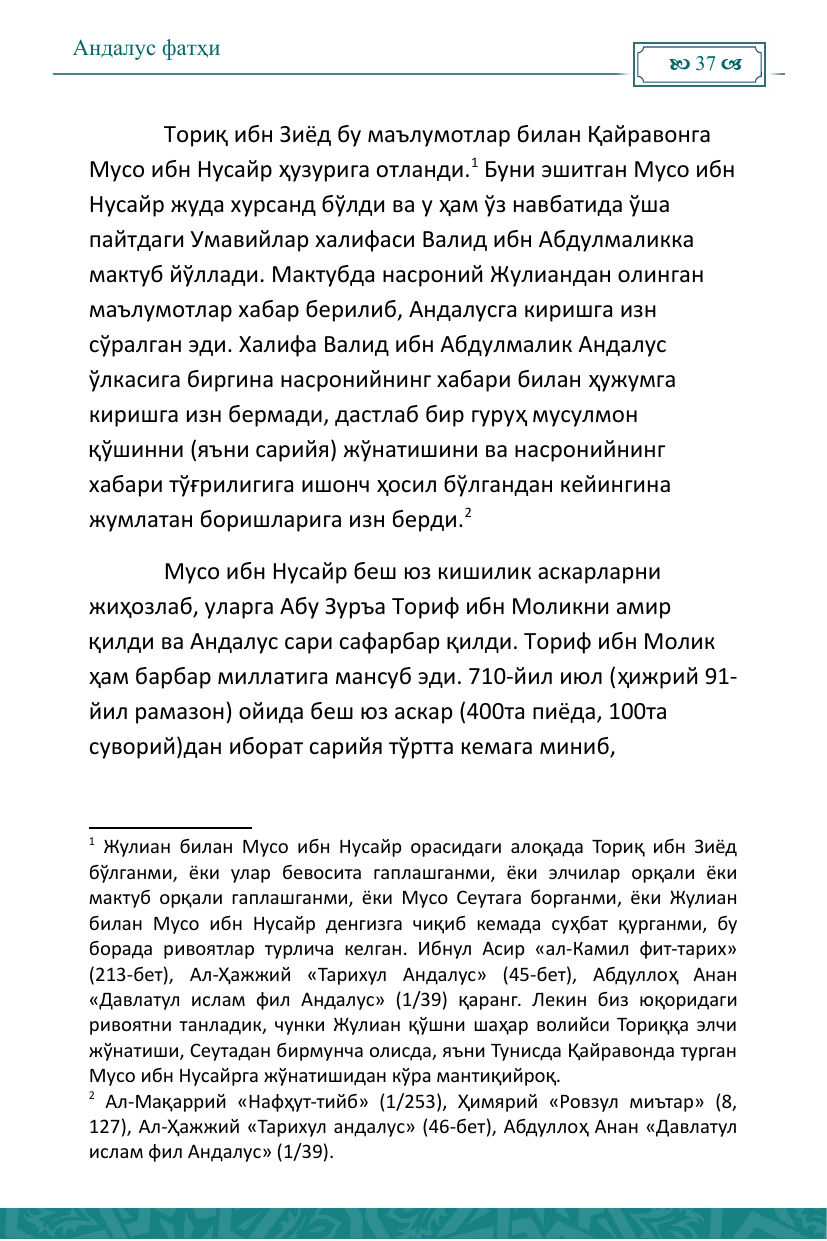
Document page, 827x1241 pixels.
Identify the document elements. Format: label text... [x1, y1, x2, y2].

picture [0, 1208, 827, 1239]
text Мусо ибн Нусайр беш юз кишилик аскарларни жиҳозлаб, уларга Абу Зуръа Ториф ибн Моликни амир қилди ва Андалус сари сафарбар қилди. Ториф ибн Молик ҳам барбар миллатига мансуб эди. 710-йил июл (ҳижрий 91-йил рамазон) ойида беш юз аскар (400та пиёда, 100та суворий)дан иборат сарийя тўртта кемага миниб, Мағрибдан Андалусга қараб Жабал Ториқ бўғозини кесиб ўтди. [89, 555, 738, 760]
text Ториқ ибн Зиёд бу маълумотлар билан Қайравонга Мусо ибн Нусайр ҳузурига отланди. Буни эшитган Мусо ибн Нусайр жуда хурсанд бўлди ва у ҳам ўз навбатида ўша пайтдаги Умавийлар халифаси Валид ибн Абдулмаликка мактуб йўллади. Мактубда насроний Жулиандан олинган маълумотлар хабар берилиб, Андалусга киришга изн сўралган эди. Халифа Валид ибн Абдулмалик Андалус ўлкасига биргина насронийнинг хабари билан ҳужумга киришга изн бермади, дастлаб бир гуруҳ мусулмон қўшинни (яъни сарийя) жўнатишини ва насронийнинг хабари тўғрилигига ишонч ҳосил бўлгандан кейингина жумлатан боришларига изн берди. [89, 118, 738, 534]
